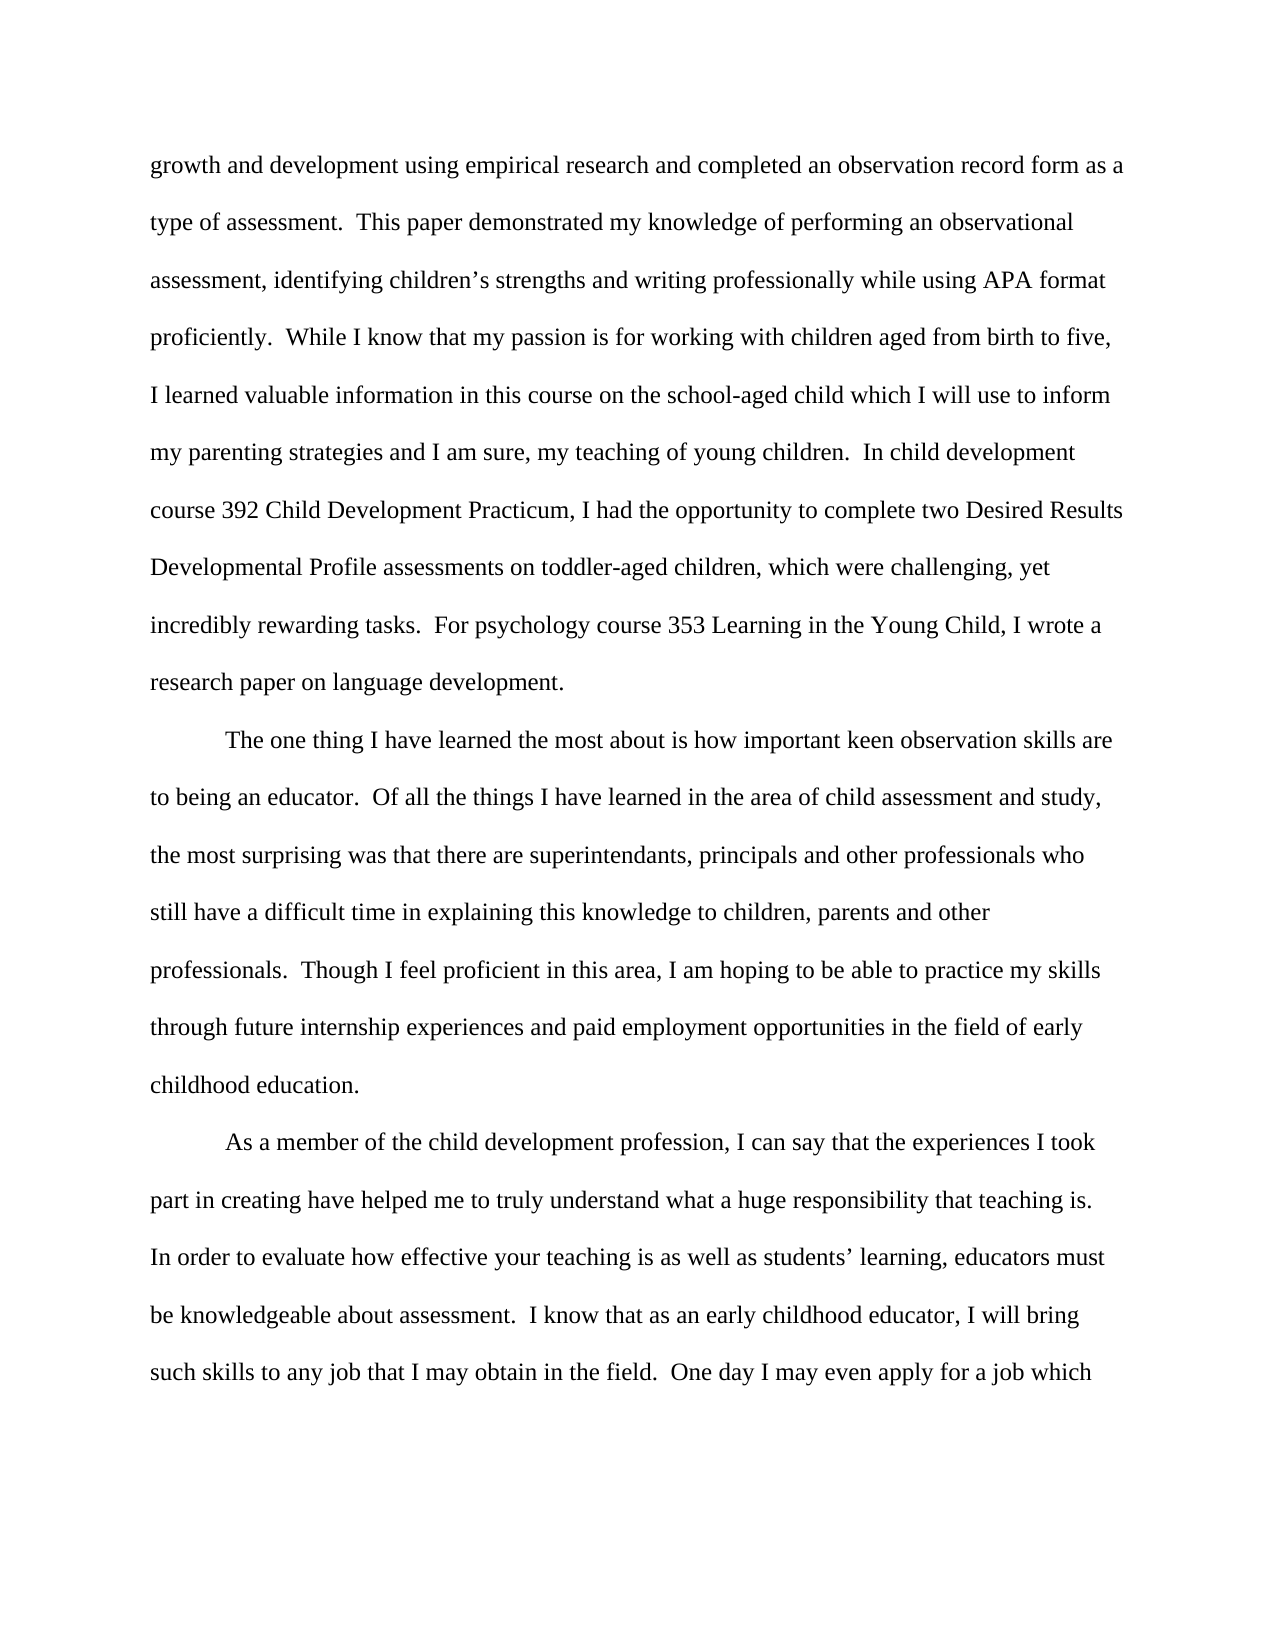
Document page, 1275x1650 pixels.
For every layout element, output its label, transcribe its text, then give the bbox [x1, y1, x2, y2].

text The one thing I have learned the most about is how important keen observation skills are to being an educator. Of all the things I have learned in the area of child assessment and study, the most surprising was that there are superintendants, principals and other professionals who still have a difficult time in explaining this knowledge to children, parents and other professionals. Though I feel proficient in this area, I am hoping to be able to practice my skills through future internship experiences and paid employment opportunities in the field of early childhood education. [150, 725, 1125, 1099]
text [150, 1127, 1125, 1386]
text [150, 150, 1125, 696]
